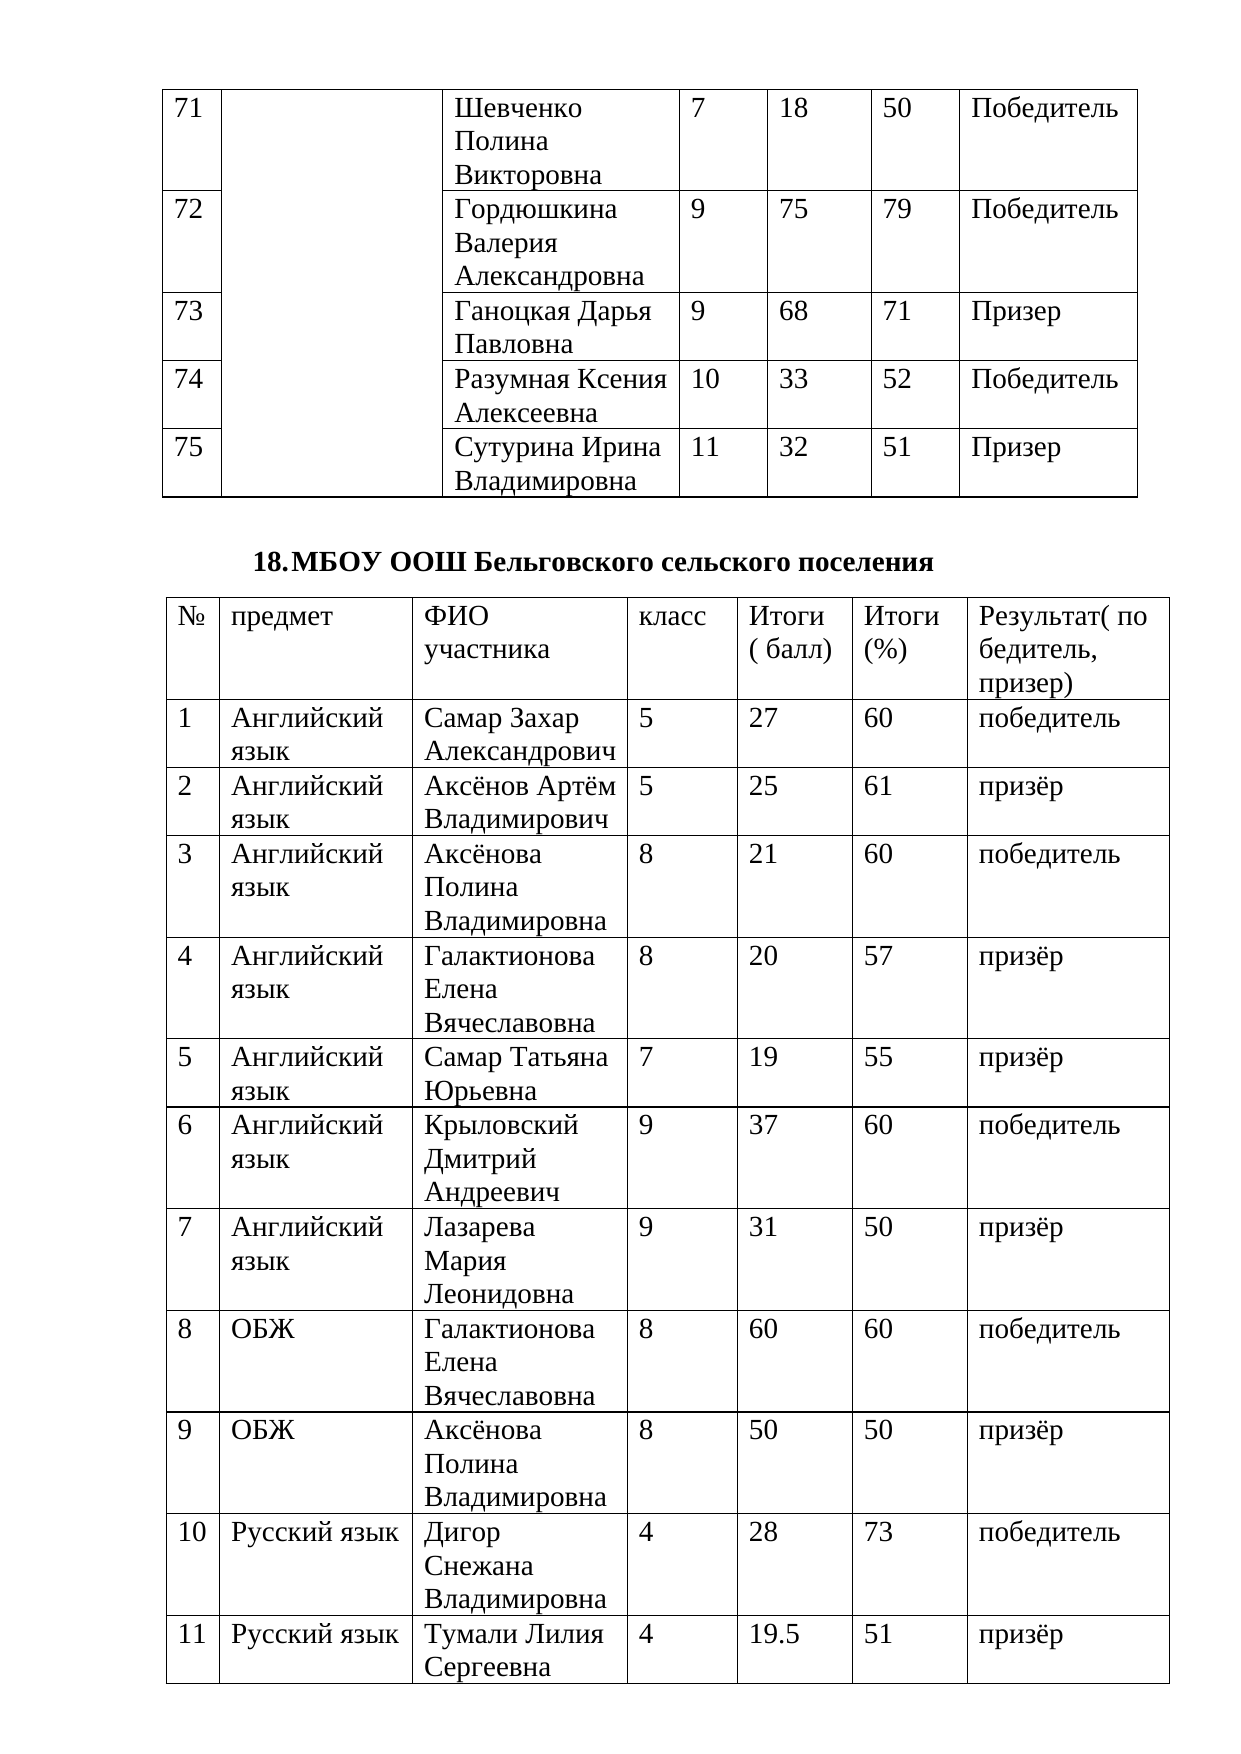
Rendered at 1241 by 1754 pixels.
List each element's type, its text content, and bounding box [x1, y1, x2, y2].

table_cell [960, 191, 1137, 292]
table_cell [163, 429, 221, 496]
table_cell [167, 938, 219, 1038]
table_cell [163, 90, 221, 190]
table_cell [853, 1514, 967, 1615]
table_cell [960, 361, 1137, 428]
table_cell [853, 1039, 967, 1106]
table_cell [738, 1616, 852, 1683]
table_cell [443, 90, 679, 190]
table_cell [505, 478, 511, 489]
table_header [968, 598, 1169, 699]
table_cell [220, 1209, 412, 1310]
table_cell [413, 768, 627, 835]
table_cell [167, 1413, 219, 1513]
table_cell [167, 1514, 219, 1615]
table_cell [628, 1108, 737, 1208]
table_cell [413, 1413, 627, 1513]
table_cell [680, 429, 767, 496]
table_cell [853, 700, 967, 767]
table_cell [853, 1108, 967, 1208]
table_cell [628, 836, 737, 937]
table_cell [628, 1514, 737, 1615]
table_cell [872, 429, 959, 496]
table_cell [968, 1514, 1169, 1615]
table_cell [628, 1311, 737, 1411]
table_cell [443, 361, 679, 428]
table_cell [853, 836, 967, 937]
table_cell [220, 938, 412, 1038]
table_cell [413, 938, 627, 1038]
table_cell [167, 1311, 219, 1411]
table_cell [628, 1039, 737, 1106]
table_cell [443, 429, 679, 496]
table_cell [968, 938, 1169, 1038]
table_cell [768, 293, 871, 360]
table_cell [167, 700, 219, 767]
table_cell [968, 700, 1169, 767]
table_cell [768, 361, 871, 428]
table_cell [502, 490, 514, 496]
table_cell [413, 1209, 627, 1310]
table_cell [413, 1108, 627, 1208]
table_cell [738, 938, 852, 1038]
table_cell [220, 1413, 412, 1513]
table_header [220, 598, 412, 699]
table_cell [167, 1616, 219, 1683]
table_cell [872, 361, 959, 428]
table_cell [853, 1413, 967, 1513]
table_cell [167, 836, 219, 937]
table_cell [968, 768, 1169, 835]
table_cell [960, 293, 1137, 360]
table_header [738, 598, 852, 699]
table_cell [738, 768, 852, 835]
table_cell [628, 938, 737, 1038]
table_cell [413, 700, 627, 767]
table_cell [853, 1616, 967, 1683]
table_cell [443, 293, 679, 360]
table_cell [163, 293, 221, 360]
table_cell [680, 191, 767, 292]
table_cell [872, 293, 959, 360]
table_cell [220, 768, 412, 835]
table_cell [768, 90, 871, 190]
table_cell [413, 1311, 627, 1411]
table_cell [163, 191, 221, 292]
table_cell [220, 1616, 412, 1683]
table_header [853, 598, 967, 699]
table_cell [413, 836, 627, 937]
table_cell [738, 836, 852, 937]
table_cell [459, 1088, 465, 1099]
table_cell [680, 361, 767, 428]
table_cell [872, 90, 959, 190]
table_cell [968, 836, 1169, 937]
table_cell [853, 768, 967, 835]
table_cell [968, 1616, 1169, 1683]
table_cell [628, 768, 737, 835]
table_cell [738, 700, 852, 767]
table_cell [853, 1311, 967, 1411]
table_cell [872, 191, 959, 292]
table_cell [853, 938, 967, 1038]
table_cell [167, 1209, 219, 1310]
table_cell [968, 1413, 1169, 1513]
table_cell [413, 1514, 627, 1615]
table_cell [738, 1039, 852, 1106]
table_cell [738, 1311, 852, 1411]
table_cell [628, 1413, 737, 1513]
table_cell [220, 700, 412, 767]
list МБОУ ООШ Бельговского сельского поселения [252, 544, 1152, 578]
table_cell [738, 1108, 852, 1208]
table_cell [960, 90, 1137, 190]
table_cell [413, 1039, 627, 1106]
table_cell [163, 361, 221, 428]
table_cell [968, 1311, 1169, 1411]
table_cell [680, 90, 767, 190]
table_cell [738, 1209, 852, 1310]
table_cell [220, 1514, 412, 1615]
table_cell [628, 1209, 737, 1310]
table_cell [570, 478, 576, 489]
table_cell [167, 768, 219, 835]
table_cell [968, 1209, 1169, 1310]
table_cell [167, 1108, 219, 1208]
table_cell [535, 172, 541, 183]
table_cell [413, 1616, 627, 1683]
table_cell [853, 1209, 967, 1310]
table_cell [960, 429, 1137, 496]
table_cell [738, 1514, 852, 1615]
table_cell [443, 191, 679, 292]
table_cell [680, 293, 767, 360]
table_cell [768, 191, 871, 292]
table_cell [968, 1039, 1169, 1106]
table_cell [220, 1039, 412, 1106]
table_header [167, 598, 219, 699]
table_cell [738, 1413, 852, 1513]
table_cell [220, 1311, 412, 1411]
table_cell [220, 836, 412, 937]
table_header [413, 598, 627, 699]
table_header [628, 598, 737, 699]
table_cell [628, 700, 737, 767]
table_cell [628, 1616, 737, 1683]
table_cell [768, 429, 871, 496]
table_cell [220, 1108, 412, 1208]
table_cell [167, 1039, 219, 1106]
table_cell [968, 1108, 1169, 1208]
